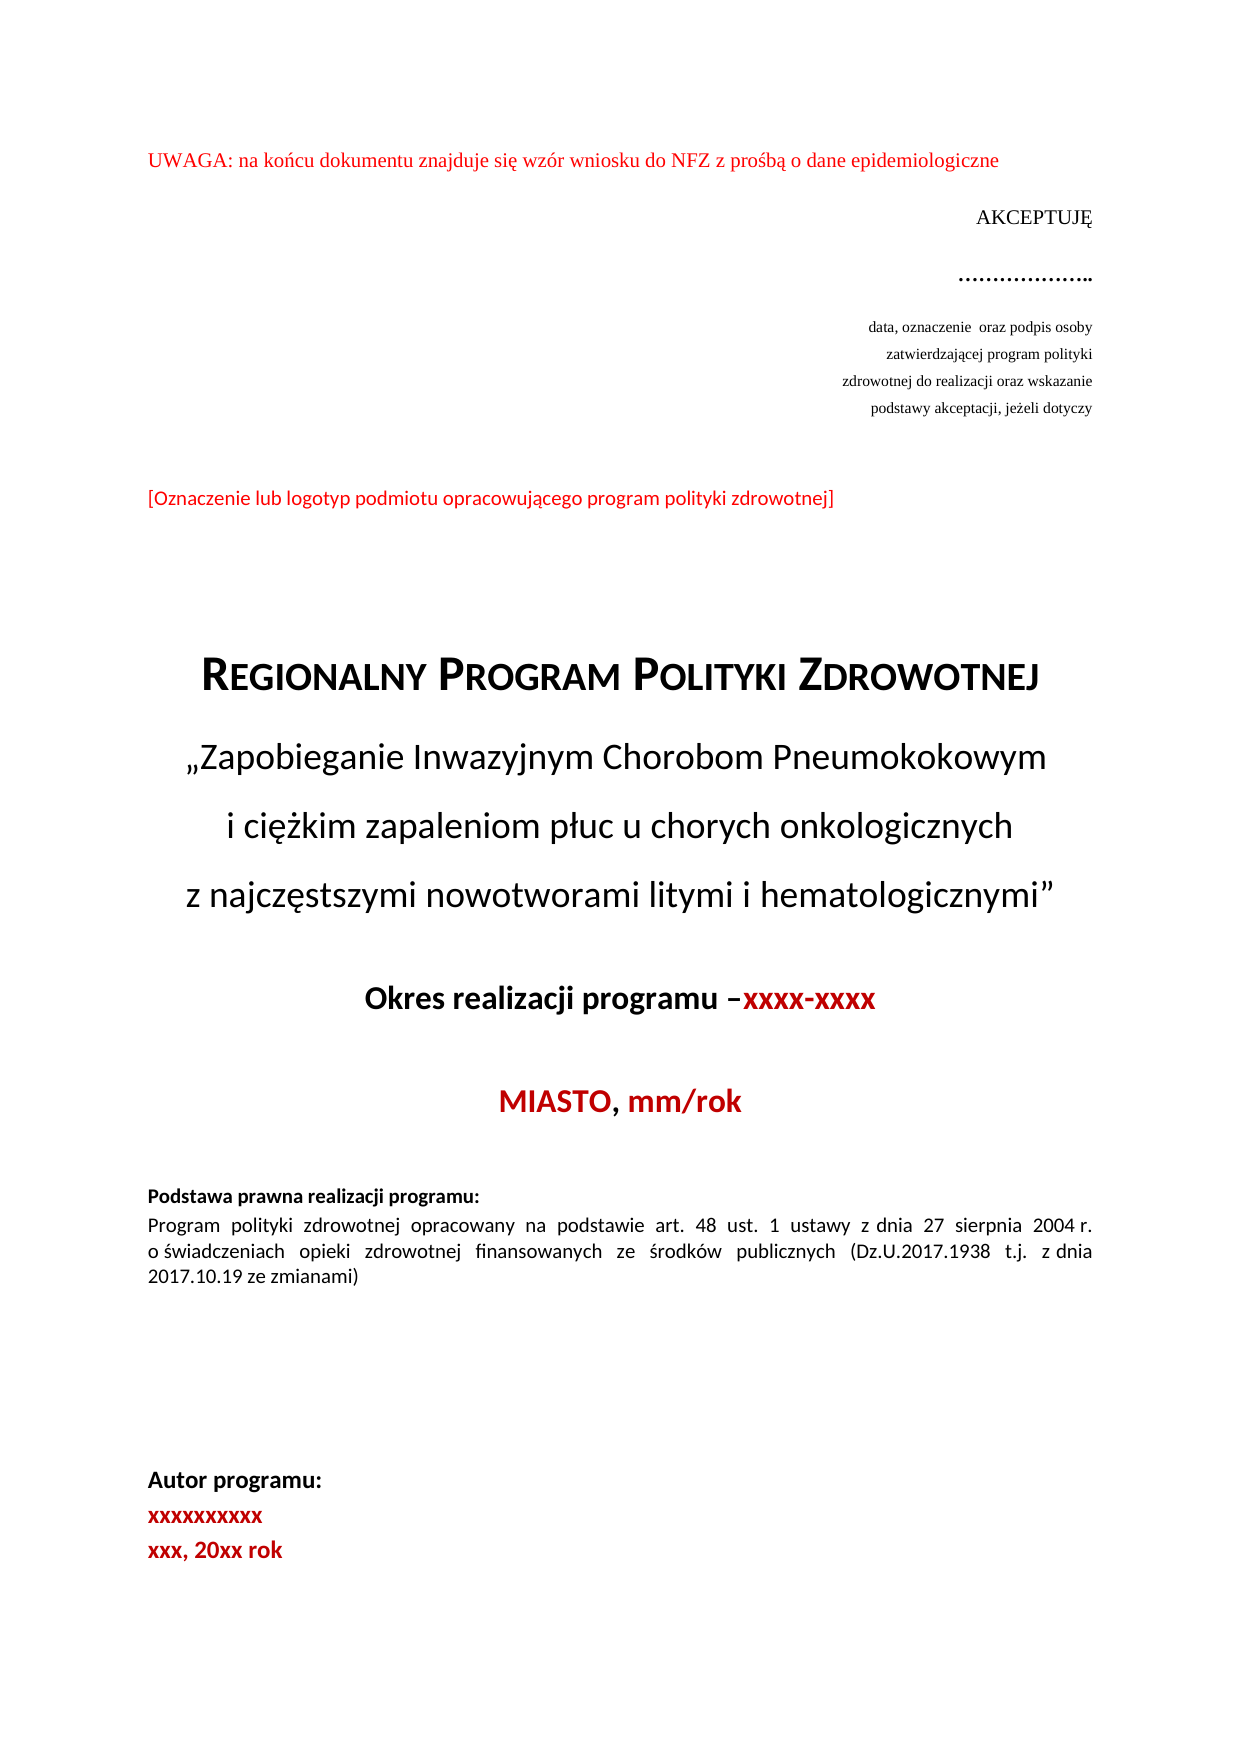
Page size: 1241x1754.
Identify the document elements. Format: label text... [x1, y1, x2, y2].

text Okres realizacji programu –xxxx-xxxx [148, 977, 1092, 1018]
text UWAGA: na końcu dokumentu znajduje się wzór wniosku do NFZ z prośbą o dane epidemiologiczne [148, 148, 1092, 172]
text [Oznaczenie lub logotyp podmiotu opracowującego program polityki zdrowotnej] [148, 485, 1092, 510]
text Program polityki zdrowotnej opracowany na podstawie art. 48 ust. 1 ustawy z dnia 27 sierpnia 2004 r. o świadczeniach opieki zdrowotnej finansowanych ze środków publicznych (Dz.U.2017.1938 t.j. z dnia 2017.10.19 ze zmianami) [148, 1213, 1092, 1289]
text „Zapobieganie Inwazyjnym Chorobom Pneumokokowym i ciężkim zapaleniom płuc u chorych onkologicznych z najczęstszymi nowotworami litymi i hematologicznymi” [148, 733, 1092, 916]
text Autor programu: [148, 1464, 1092, 1494]
text xxx, 20xx rok [148, 1534, 1092, 1564]
text MIASTO, mm/rok [148, 1080, 1092, 1121]
text Podstawa prawna realizacji programu: [148, 1183, 1092, 1209]
text AKCEPTUJĘ [148, 204, 1092, 229]
text xxxxxxxxxx [148, 1499, 1092, 1529]
text data, oznaczenie oraz podpis osoby zatwierdzającej program polityki zdrowotnej do realizacji oraz wskazanie podstawy akceptacji, jeżeli dotyczy [148, 318, 1092, 417]
text ……………….. [148, 261, 1092, 286]
text Regionalny Program Polityki Zdrowotnej [148, 641, 1092, 702]
